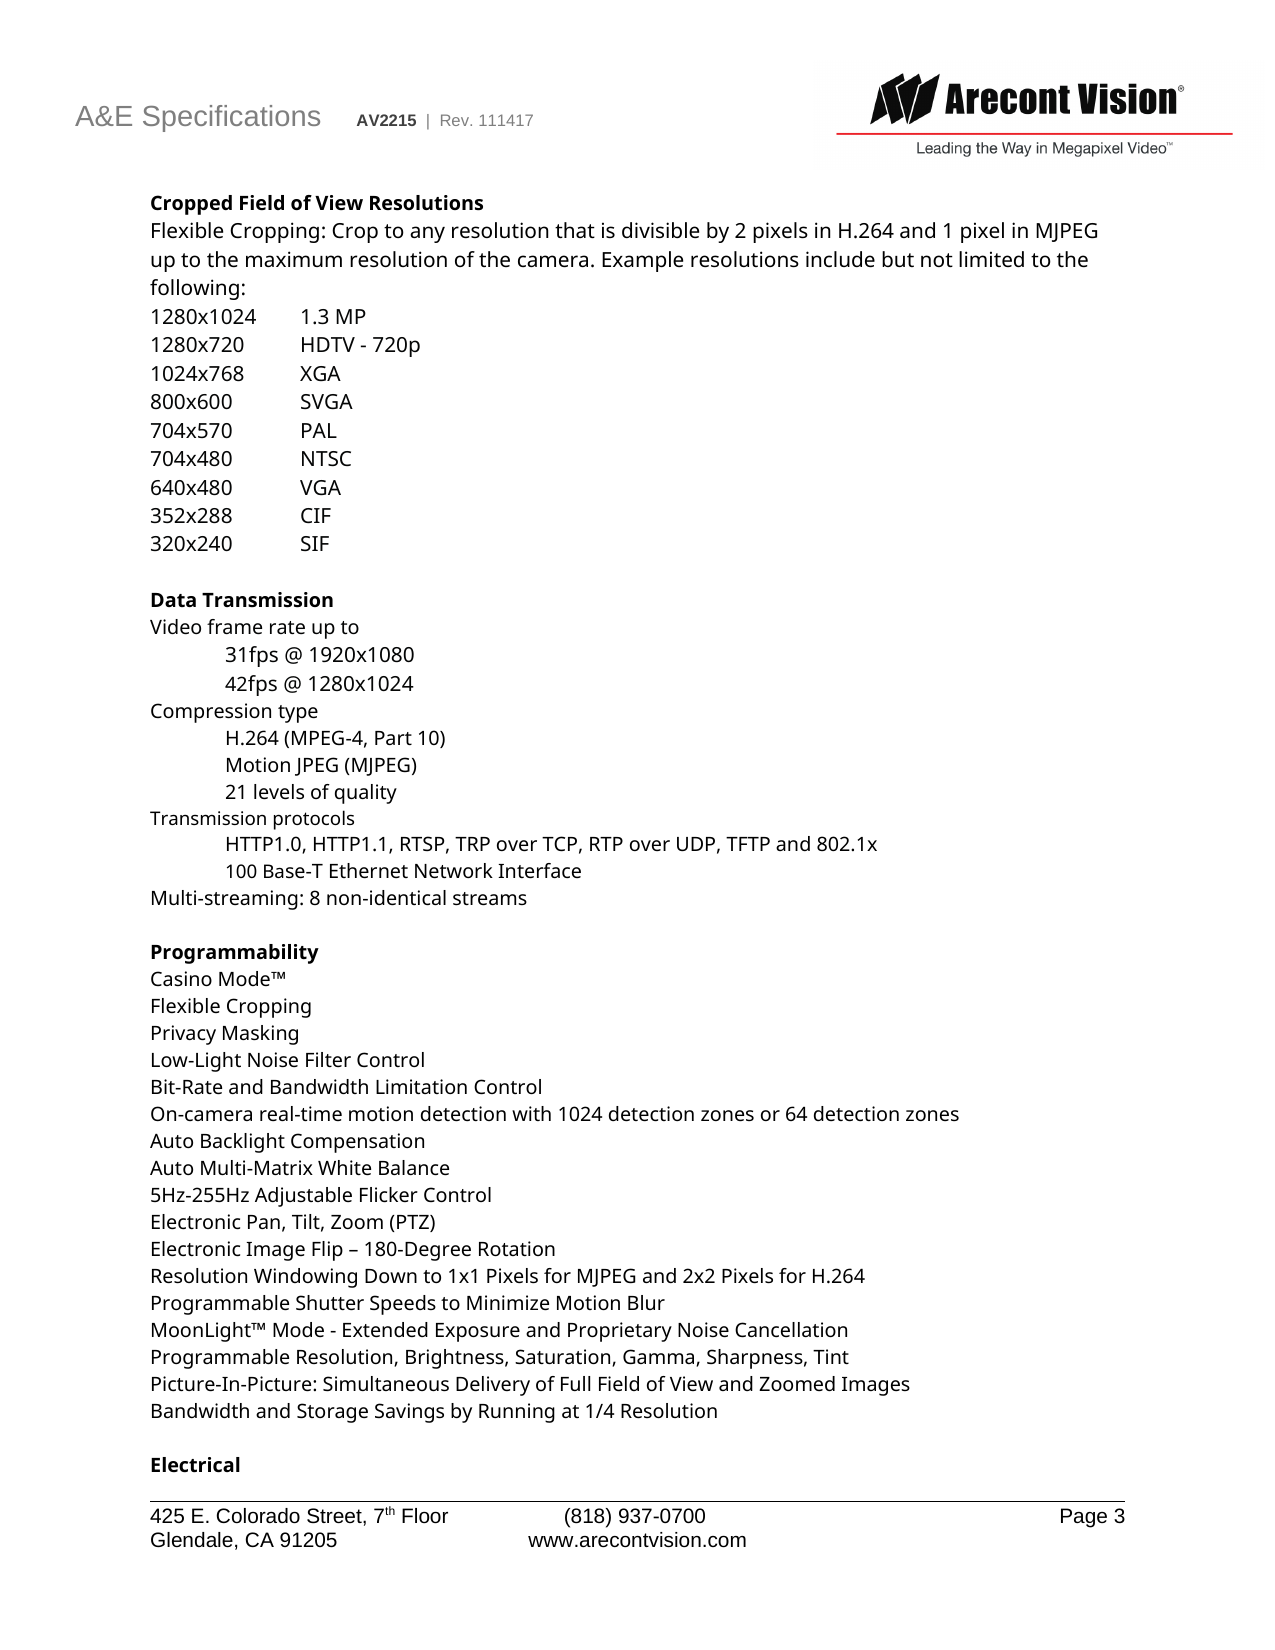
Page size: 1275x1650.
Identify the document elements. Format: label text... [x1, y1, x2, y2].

text 704x480 NTSC [150, 444, 1125, 473]
picture [812, 60, 1265, 170]
text Motion JPEG (MJPEG) [150, 751, 1125, 778]
text 640x480 VGA [150, 473, 1125, 501]
text Resolution Windowing Down to 1x1 Pixels for MJPEG and 2x2 Pixels for H.264 [150, 1262, 1125, 1289]
text Flexible Cropping: Crop to any resolution that is divisible by 2 pixels in H.264 and 1 pixel in MJPEG up to the maximum resolution of the camera. Example resolutions include but not limited to the following: [150, 217, 1125, 302]
text Transmission protocols [150, 805, 1125, 831]
text On-camera real-time motion detection with 1024 detection zones or 64 detection zones [150, 1100, 1125, 1127]
text 31fps @ 1920x1080 [150, 640, 1125, 669]
text Programmable Resolution, Brightness, Saturation, Gamma, Sharpness, Tint [150, 1343, 1125, 1370]
text 704x570 PAL [150, 416, 1125, 444]
text 1280x1024 1.3 MP [150, 302, 1125, 330]
text Casino Mode™ [150, 966, 1125, 992]
text Auto Multi-Matrix White Balance [150, 1154, 1125, 1181]
text 5Hz-255Hz Adjustable Flicker Control [150, 1181, 1125, 1208]
text Cropped Field of View Resolutions [150, 190, 1125, 217]
text Bit-Rate and Bandwidth Limitation Control [150, 1073, 1125, 1100]
text 21 levels of quality [150, 778, 1125, 805]
text 42fps @ 1280x1024 [150, 669, 1125, 697]
text Low-Light Noise Filter Control [150, 1046, 1125, 1073]
text Compression type [150, 697, 1125, 724]
text MoonLight™ Mode - Extended Exposure and Proprietary Noise Cancellation [150, 1316, 1125, 1343]
text Data Transmission [150, 586, 1125, 613]
text 1280x720 HDTV - 720p [150, 330, 1125, 359]
text 800x600 SVGA [150, 387, 1125, 416]
text Electronic Image Flip – 180-Degree Rotation [150, 1235, 1125, 1262]
text Electronic Pan, Tilt, Zoom (PTZ) [150, 1208, 1125, 1235]
text Flexible Cropping [150, 992, 1125, 1019]
text 352x288 CIF [150, 501, 1125, 529]
text Bandwidth and Storage Savings by Running at 1/4 Resolution [150, 1397, 1125, 1424]
text Programmability [150, 938, 1125, 966]
text Electrical [150, 1451, 1125, 1478]
text Picture-In-Picture: Simultaneous Delivery of Full Field of View and Zoomed Images [150, 1370, 1125, 1397]
text Privacy Masking [150, 1019, 1125, 1046]
text Auto Backlight Compensation [150, 1127, 1125, 1154]
text H.264 (MPEG-4, Part 10) [150, 724, 1125, 751]
text Video frame rate up to [150, 613, 1125, 640]
text Multi-streaming: 8 non-identical streams [150, 884, 1125, 912]
text 1024x768 XGA [150, 359, 1125, 387]
text 100 Base-T Ethernet Network Interface [150, 858, 1125, 884]
text HTTP1.0, HTTP1.1, RTSP, TRP over TCP, RTP over UDP, TFTP and 802.1x [150, 831, 1125, 858]
text Programmable Shutter Speeds to Minimize Motion Blur [150, 1289, 1125, 1316]
text 320x240 SIF [150, 529, 1125, 558]
